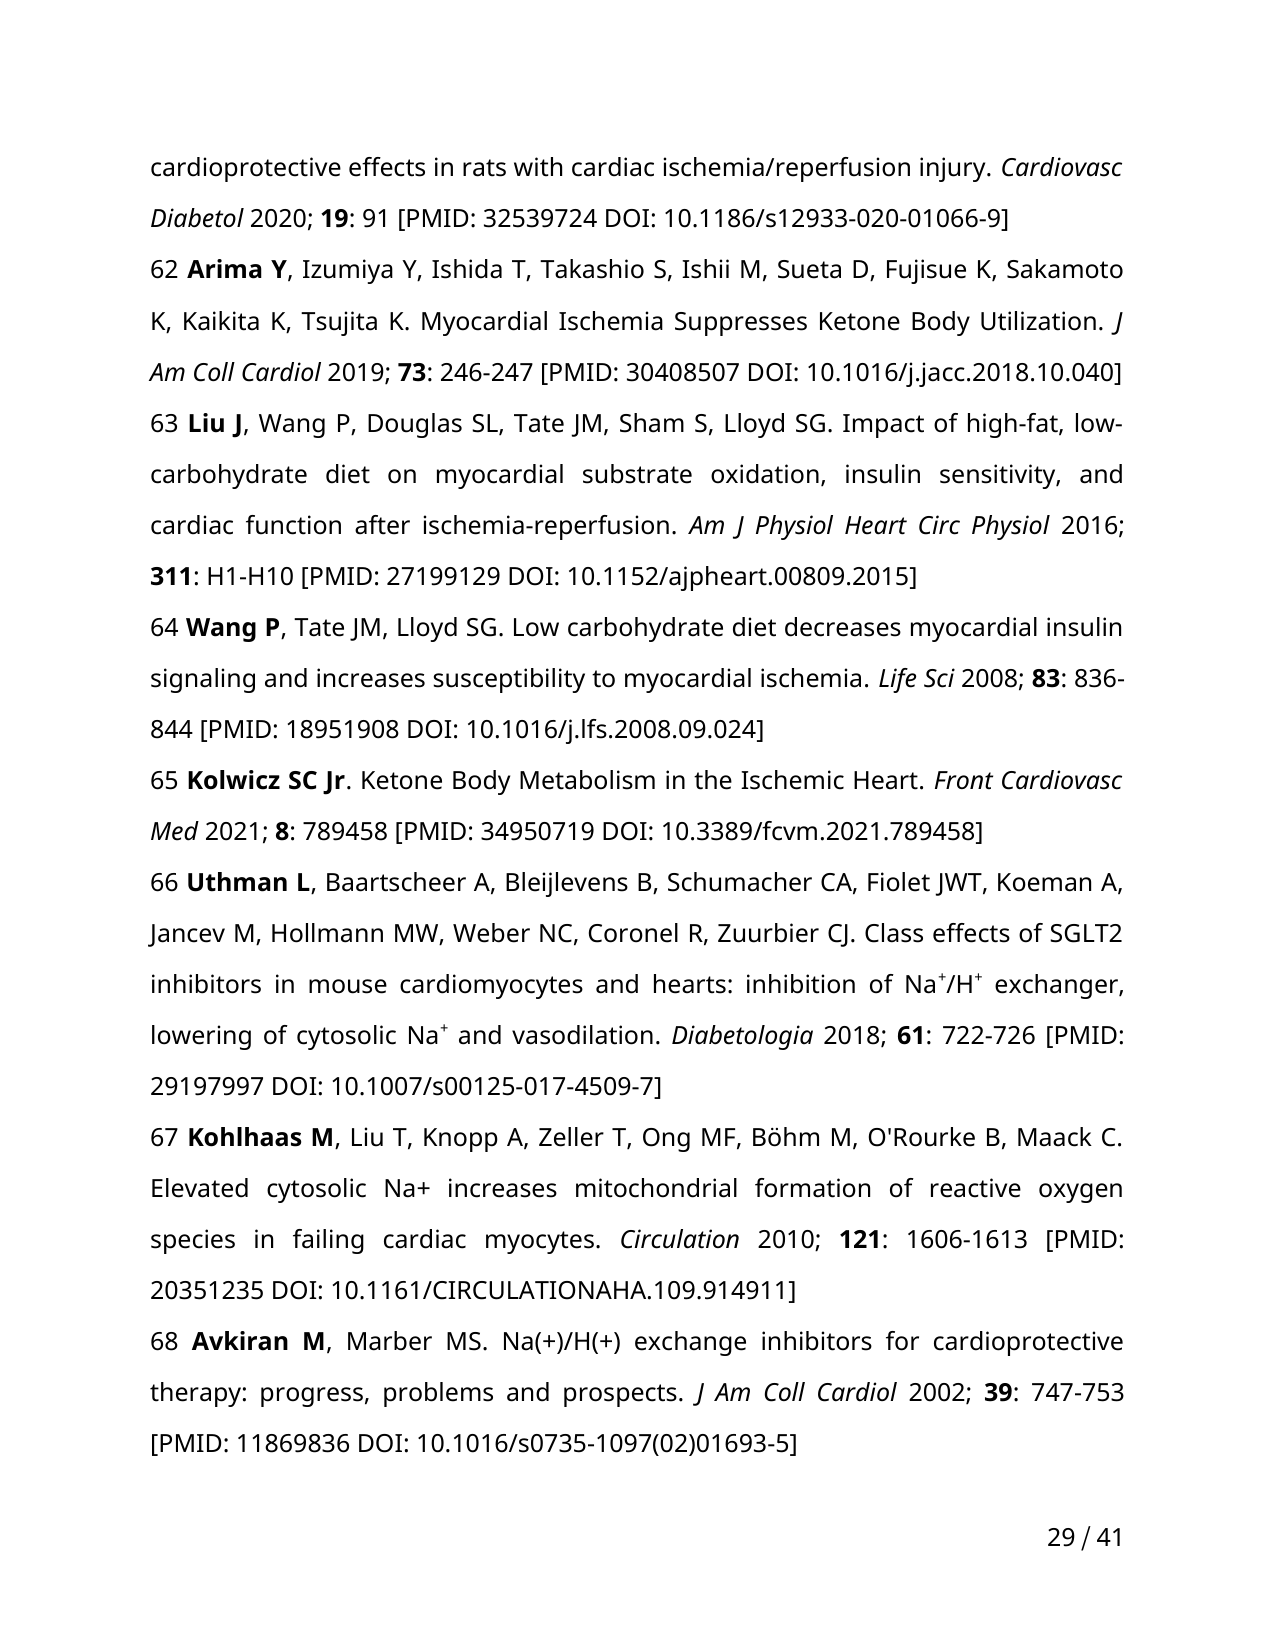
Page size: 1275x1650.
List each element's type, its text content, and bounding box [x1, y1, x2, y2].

text 65 Kolwicz SC Jr. Ketone Body Metabolism in the Ischemic Heart. Front Cardiovasc Med 2021; 8: 789458 [PMID: 34950719 DOI: 10.3389/fcvm.2021.789458] [150, 762, 1125, 848]
text 62 Arima Y, Izumiya Y, Ishida T, Takashio S, Ishii M, Sueta D, Fujisue K, Sakamoto K, Kaikita K, Tsujita K. Myocardial Ischemia Suppresses Ketone Body Utilization. J Am Coll Cardiol 2019; 73: 246-247 [PMID: 30408507 DOI: 10.1016/j.jacc.2018.10.040] [150, 252, 1125, 388]
text 67 Kohlhaas M, Liu T, Knopp A, Zeller T, Ong MF, Böhm M, O'Rourke B, Maack C. Elevated cytosolic Na+ increases mitochondrial formation of reactive oxygen species in failing cardiac myocytes. Circulation 2010; 121: 1606-1613 [PMID: 20351235 DOI: 10.1161/CIRCULATIONAHA.109.914911] [150, 1120, 1125, 1307]
text 68 Avkiran M, Marber MS. Na(+)/H(+) exchange inhibitors for cardioprotective therapy: progress, problems and prospects. J Am Coll Cardiol 2002; 39: 747-753 [PMID: 11869836 DOI: 10.1016/s0735-1097(02)01693-5] [150, 1324, 1125, 1460]
text 63 Liu J, Wang P, Douglas SL, Tate JM, Sham S, Lloyd SG. Impact of high-fat, low-carbohydrate diet on myocardial substrate oxidation, insulin sensitivity, and cardiac function after ischemia-reperfusion. Am J Physiol Heart Circ Physiol 2016; 311: H1-H10 [PMID: 27199129 DOI: 10.1152/ajpheart.00809.2015] [150, 405, 1125, 592]
text 64 Wang P, Tate JM, Lloyd SG. Low carbohydrate diet decreases myocardial insulin signaling and increases susceptibility to myocardial ischemia. Life Sci 2008; 83: 836-844 [PMID: 18951908 DOI: 10.1016/j.lfs.2008.09.024] [150, 609, 1125, 746]
text 66 Uthman L, Baartscheer A, Bleijlevens B, Schumacher CA, Fiolet JWT, Koeman A, Jancev M, Hollmann MW, Weber NC, Coronel R, Zuurbier CJ. Class effects of SGLT2 inhibitors in mouse cardiomyocytes and hearts: inhibition of Na+/H+ exchanger, lowering of cytosolic Na+ and vasodilation. Diabetologia 2018; 61: 722-726 [PMID: 29197997 DOI: 10.1007/s00125-017-4509-7] [150, 864, 1125, 1103]
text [150, 150, 1125, 235]
